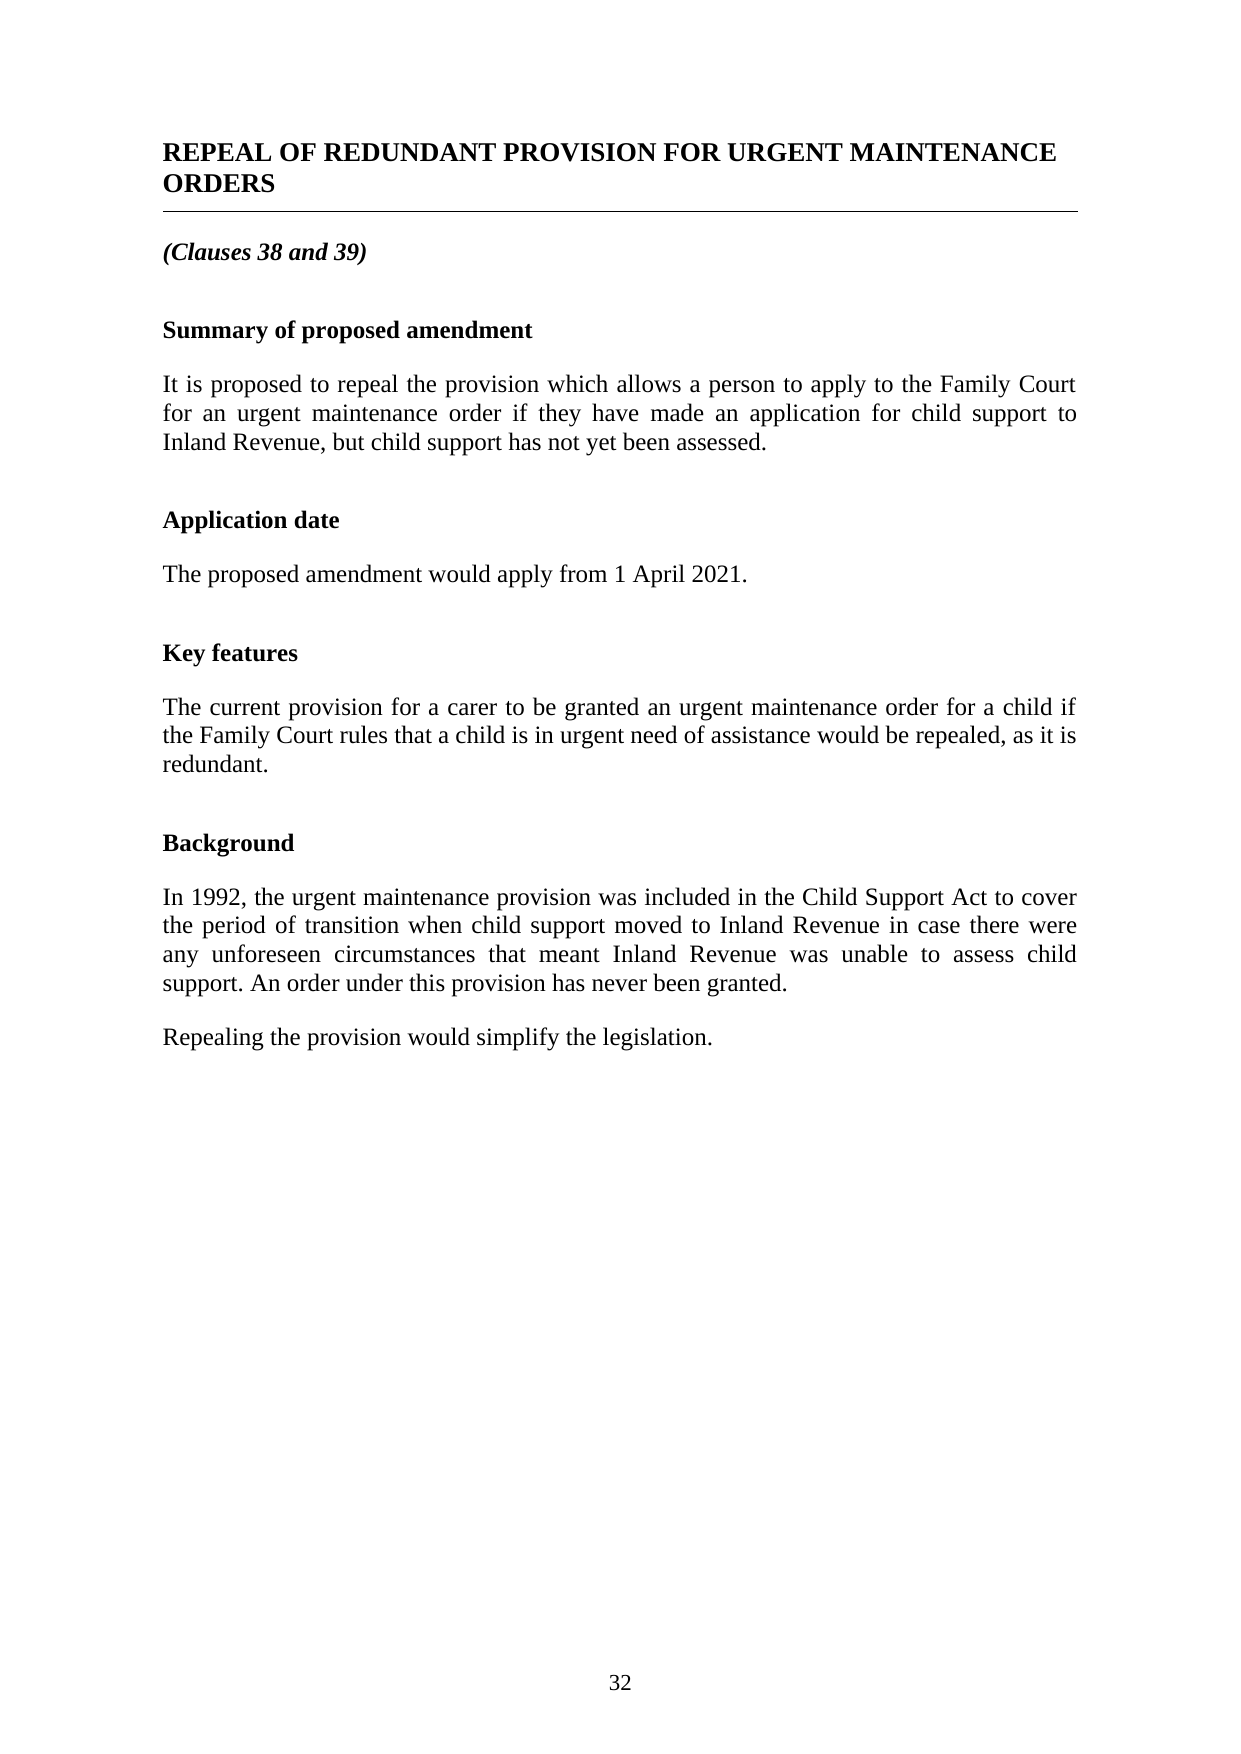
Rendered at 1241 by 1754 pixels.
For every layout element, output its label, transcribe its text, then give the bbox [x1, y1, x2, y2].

subtitle Application date [162, 505, 1078, 534]
text Repealing the provision would simplify the legislation. [162, 1022, 1078, 1050]
text The current provision for a carer to be granted an urgent maintenance order for a child if the Family Court rules that a child is in urgent need of assistance would be repealed, as it is redundant. [162, 692, 1078, 778]
subtitle Key features [162, 638, 1078, 667]
subtitle Repeal of redundant provision for urgent maintenance orders [162, 136, 1078, 212]
text In 1992, the urgent maintenance provision was included in the Child Support Act to cover the period of transition when child support moved to Inland Revenue in case there were any unforeseen circumstances that meant Inland Revenue was unable to assess child support. An order under this provision has never been granted. [162, 882, 1078, 997]
text The proposed amendment would apply from 1 April 2021. [162, 559, 1078, 588]
text It is proposed to repeal the provision which allows a person to apply to the Family Court for an urgent maintenance order if they have made an application for child support to Inland Revenue, but child support has not yet been assessed. [162, 369, 1078, 455]
subtitle Summary of proposed amendment [162, 315, 1078, 344]
subtitle Background [162, 828, 1078, 857]
text (Clauses 38 and 39) [162, 237, 1078, 265]
